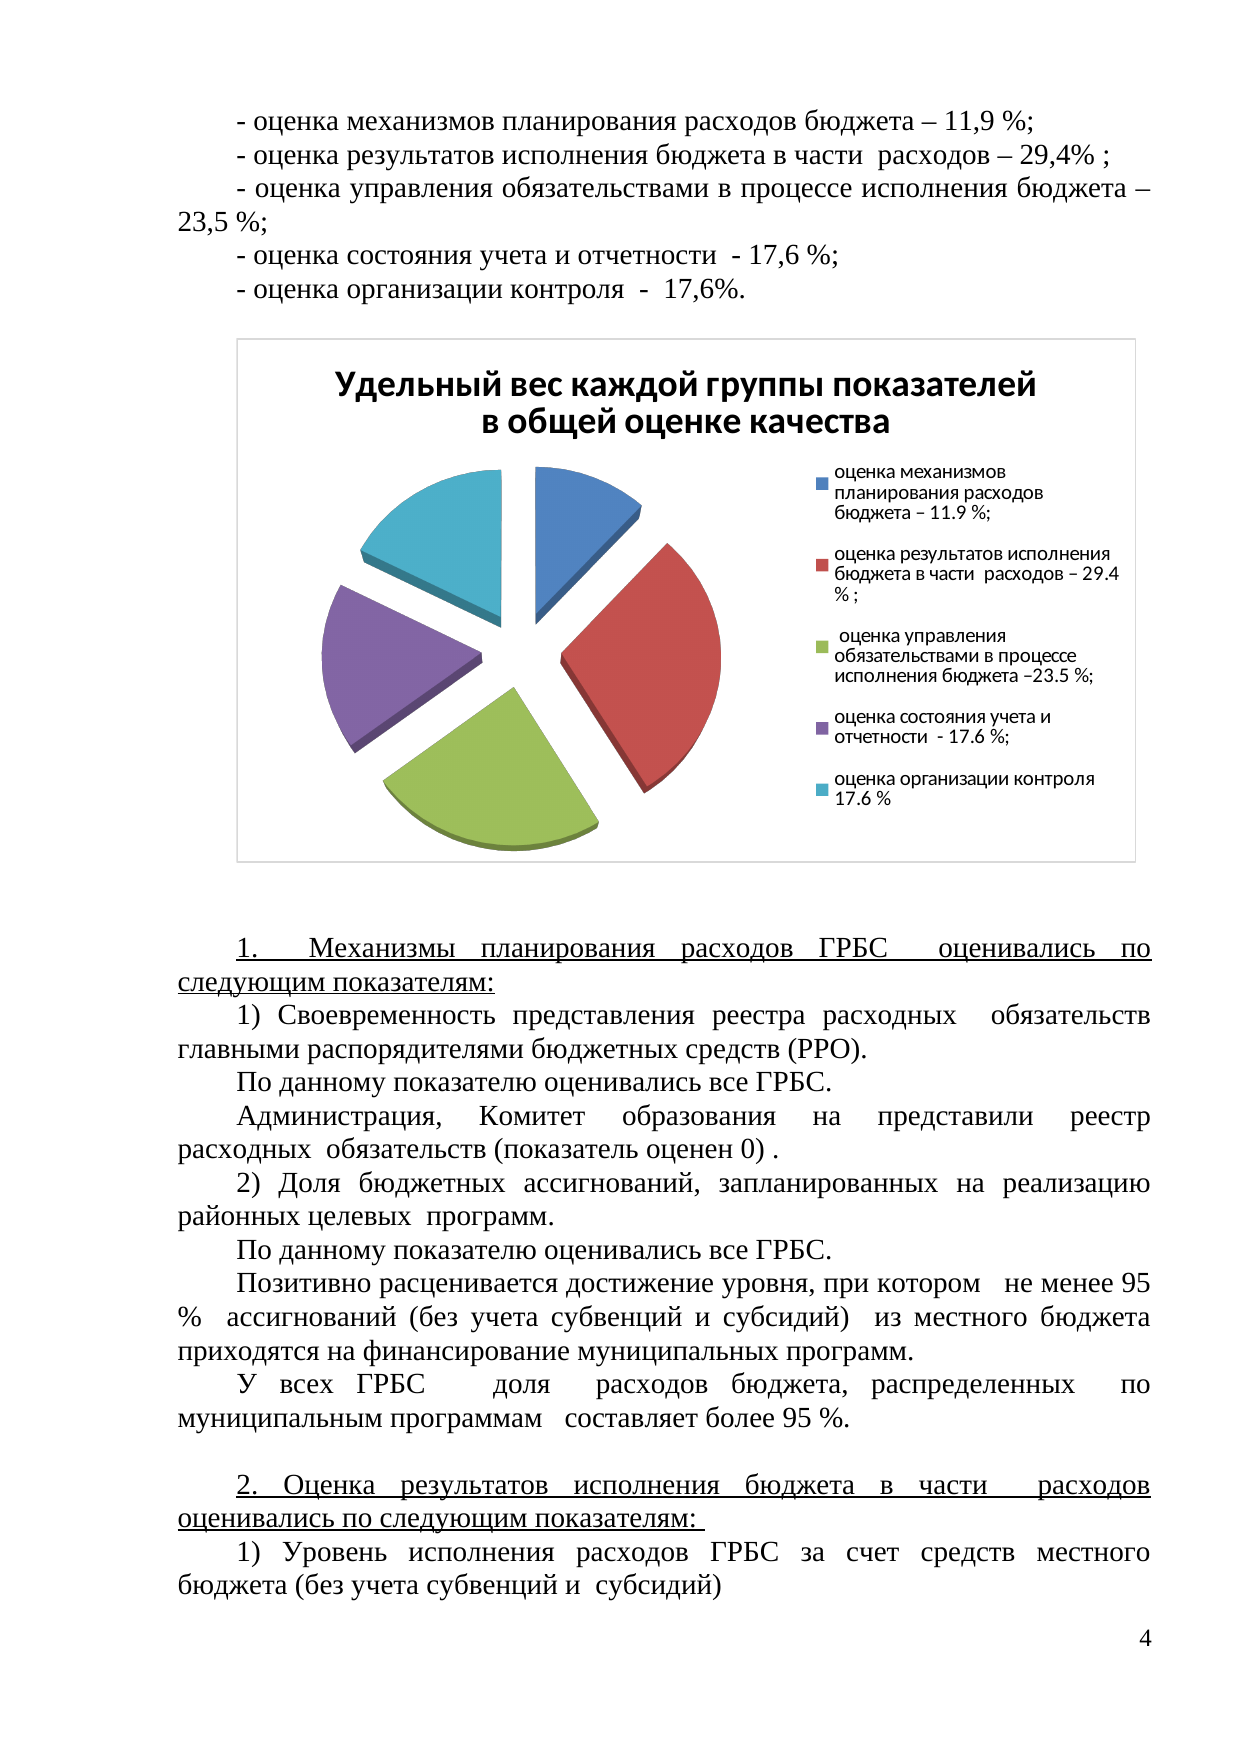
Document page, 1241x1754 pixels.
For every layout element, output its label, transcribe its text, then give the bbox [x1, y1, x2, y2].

text Позитивно расценивается достижение уровня, при котором не менее 95 % ассигнований (без учета субвенций и субсидий) из местного бюджета приходятся на финансирование муниципальных программ. [177, 1266, 1152, 1366]
text 1. Механизмы планирования расходов ГРБС оценивались по следующим показателям: [177, 930, 1152, 997]
text 2) Доля бюджетных ассигнований, запланированных на реализацию районных целевых программ. [177, 1165, 1152, 1232]
text - оценка организации контроля - 17,6%. [177, 271, 1152, 304]
text 1) Своевременность представления реестра расходных обязательств главными распорядителями бюджетных средств (РРО). [177, 997, 1152, 1064]
text По данному показателю оценивались все ГРБС. [177, 1232, 1152, 1266]
text - оценка механизмов планирования расходов бюджета – 11,9 %; [177, 103, 1152, 137]
text - оценка результатов исполнения бюджета в части расходов – 29,4% ; [177, 137, 1152, 170]
text 1) Уровень исполнения расходов ГРБС за счет средств местного бюджета (без учета субвенций и субсидий) [177, 1534, 1152, 1601]
text По данному показателю оценивались все ГРБС. [177, 1064, 1152, 1098]
text У всех ГРБС доля расходов бюджета, распределенных по муниципальным программам составляет более 95 %. [177, 1366, 1152, 1433]
text 2. Оценка результатов исполнения бюджета в части расходов оценивались по следующим показателям: [177, 1467, 1152, 1534]
text Администрация, Комитет образования на представили реестр расходных обязательств (показатель оценен 0) . [177, 1098, 1152, 1165]
text - оценка состояния учета и отчетности - 17,6 %; [177, 237, 1152, 271]
text - оценка управления обязательствами в процессе исполнения бюджета – 23,5 %; [177, 170, 1152, 237]
